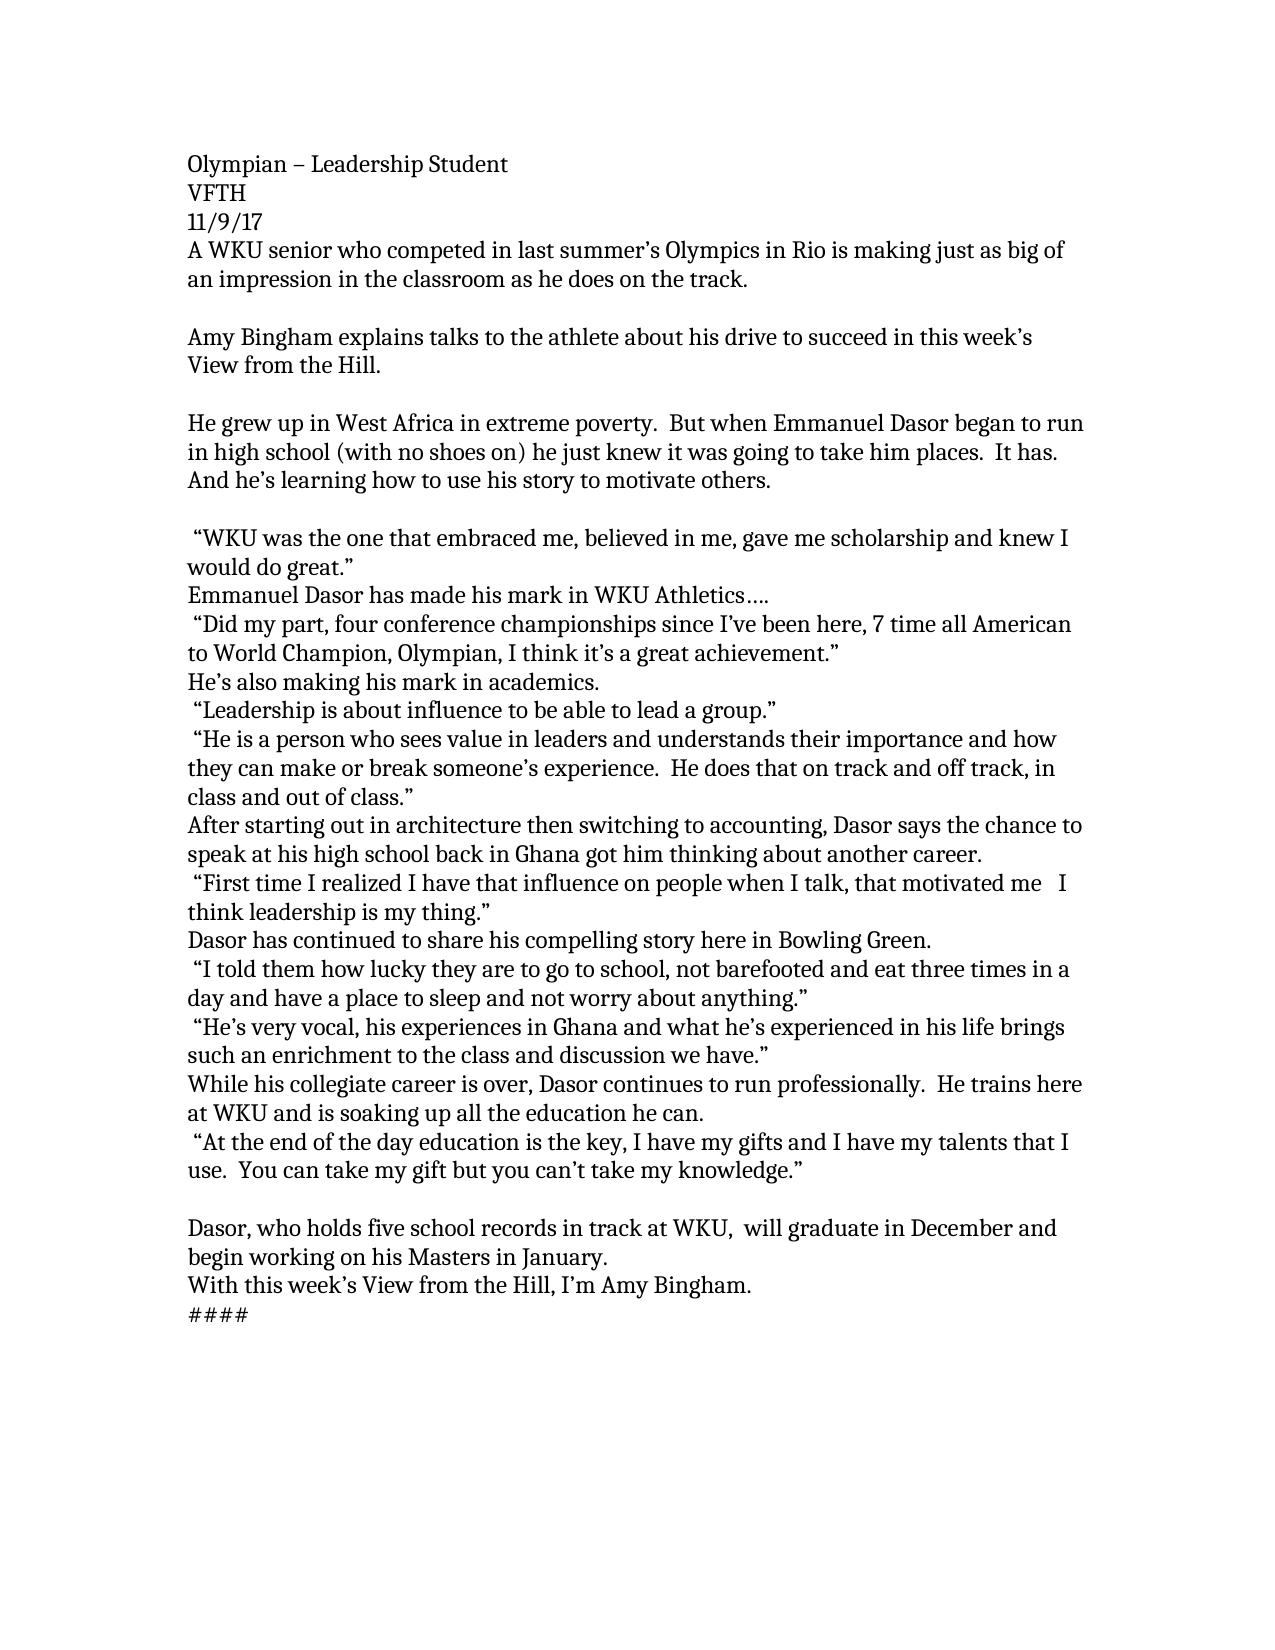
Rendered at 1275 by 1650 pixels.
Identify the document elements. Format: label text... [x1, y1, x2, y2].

text “First time I realized I have that influence on people when I talk, that motivated me I think leadership is my thing.” [187, 869, 1087, 926]
text With this week’s View from the Hill, I’m Amy Bingham. [187, 1271, 1087, 1300]
text Dasor, who holds five school records in track at WKU, will graduate in December and begin working on his Masters in January. [187, 1214, 1087, 1271]
text VFTH [187, 179, 1087, 207]
text “At the end of the day education is the key, I have my gifts and I have my talents that I use. You can take my gift but you can’t take my knowledge.” [187, 1127, 1087, 1185]
text Emmanuel Dasor has made his mark in WKU Athletics…. [187, 581, 1087, 610]
text He grew up in West Africa in extreme poverty. But when Emmanuel Dasor began to run in high school (with no shoes on) he just knew it was going to take him places. It has. And he’s learning how to use his story to motivate others. [187, 409, 1087, 495]
text “WKU was the one that embraced me, believed in me, gave me scholarship and knew I would do great.” [187, 524, 1087, 581]
text A WKU senior who competed in last summer’s Olympics in Rio is making just as big of an impression in the classroom as he does on the track. [187, 236, 1087, 294]
text Olympian – Leadership Student [187, 150, 1087, 179]
text “Did my part, four conference championships since I’ve been here, 7 time all American to World Champion, Olympian, I think it’s a great achievement.” [187, 610, 1087, 667]
text “He is a person who sees value in leaders and understands their importance and how they can make or break someone’s experience. He does that on track and off track, in class and out of class.” [187, 725, 1087, 811]
text “He’s very vocal, his experiences in Ghana and what he’s experienced in his life brings such an enrichment to the class and discussion we have.” [187, 1012, 1087, 1070]
text Amy Bingham explains talks to the athlete about his drive to succeed in this week’s View from the Hill. [187, 322, 1087, 380]
text 11/9/17 [187, 207, 1087, 236]
text After starting out in architecture then switching to accounting, Dasor says the chance to speak at his high school back in Ghana got him thinking about another career. [187, 811, 1087, 869]
text #### [187, 1300, 1087, 1329]
text “I told them how lucky they are to go to school, not barefooted and eat three times in a day and have a place to sleep and not worry about anything.” [187, 955, 1087, 1012]
text “Leadership is about influence to be able to lead a group.” [187, 696, 1087, 725]
text While his collegiate career is over, Dasor continues to run professionally. He trains here at WKU and is soaking up all the education he can. [187, 1070, 1087, 1127]
text He’s also making his mark in academics. [187, 667, 1087, 696]
text Dasor has continued to share his compelling story here in Bowling Green. [187, 926, 1087, 955]
